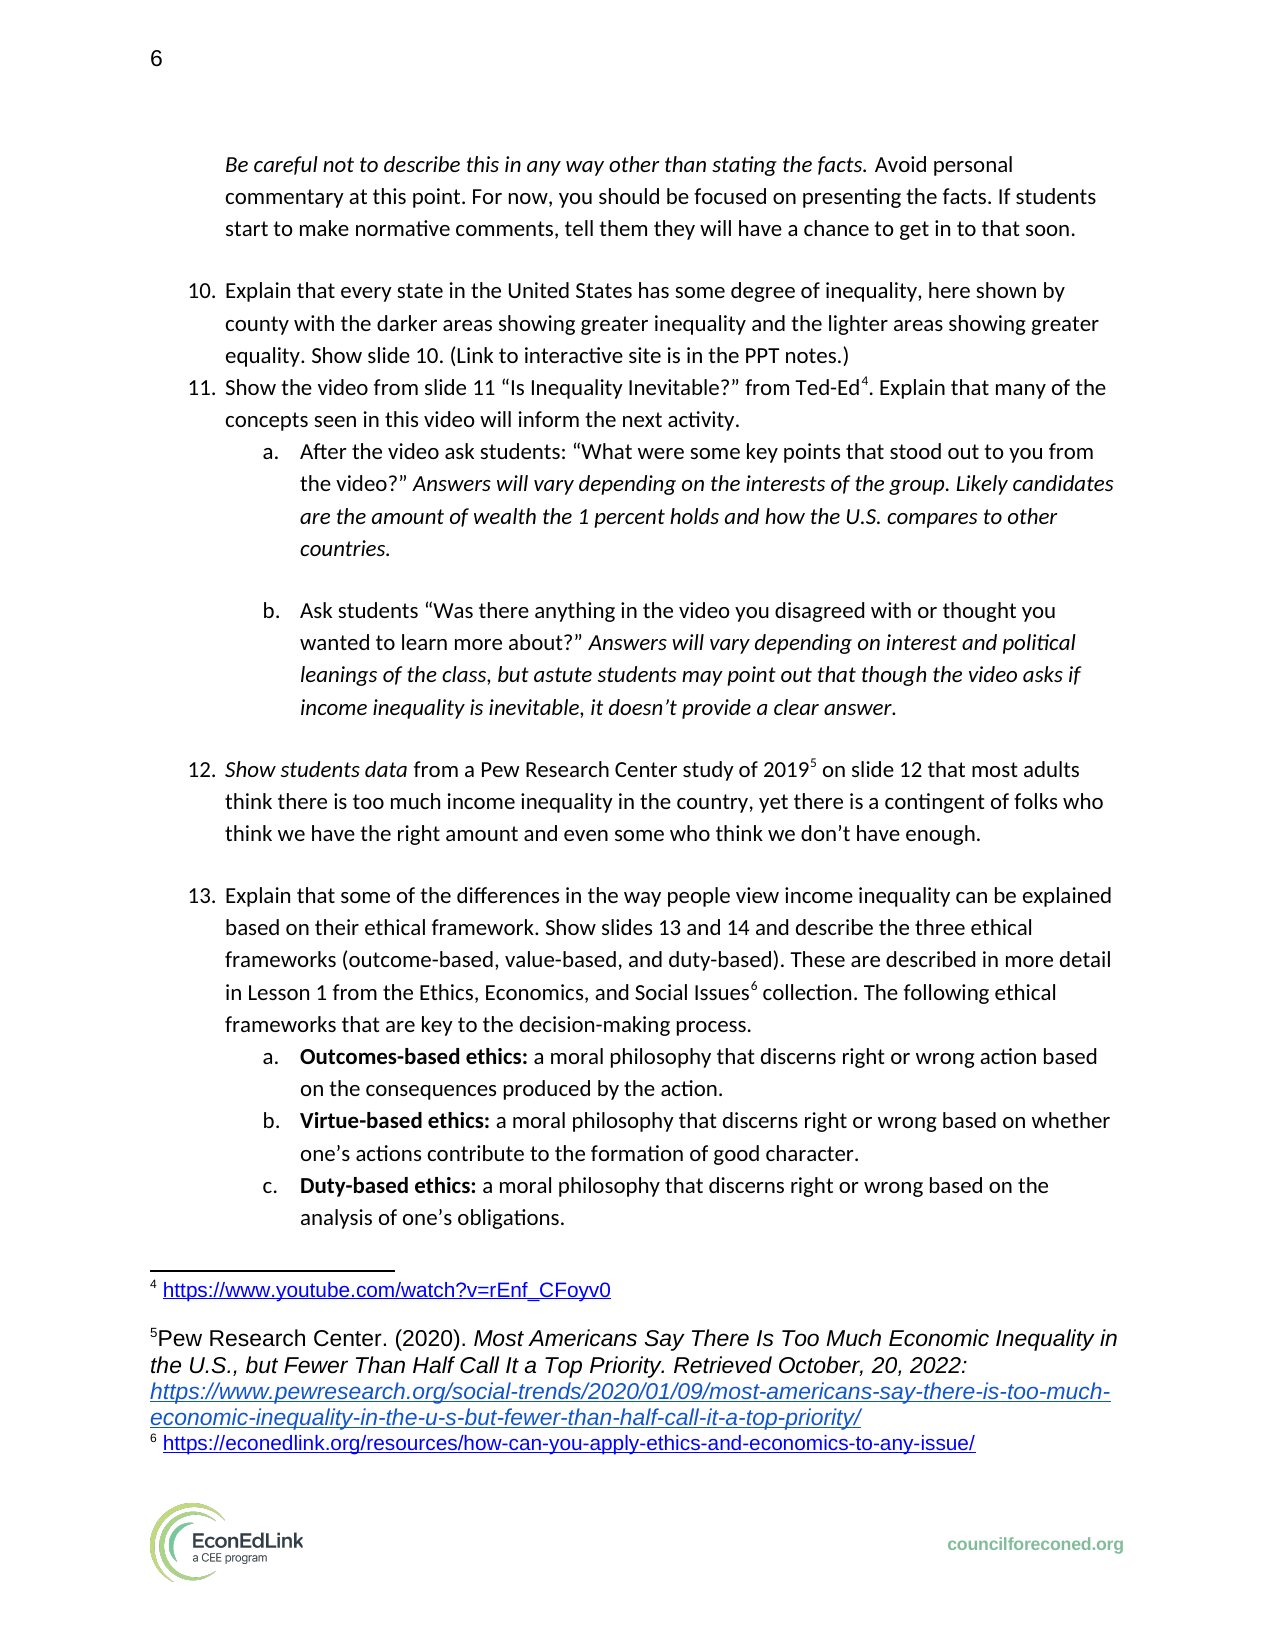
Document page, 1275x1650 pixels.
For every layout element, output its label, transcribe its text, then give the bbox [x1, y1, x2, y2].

list Duty-based ethics: a moral philosophy that discerns right or wrong based on the analysis of one’s obligations. [262, 1171, 1125, 1261]
list After the video ask students: “What were some key points that stood out to you from the video?” Answers will vary depending on the interests of the group. Likely candidates are the amount of wealth the 1 percent holds and how the U.S. compares to other countries. [262, 437, 1125, 592]
list Show students data from a Pew Research Center study of 2019 on slide 12 that most adults think there is too much income inequality in the country, yet there is a contingent of folks who think we have the right amount and even some who think we don’t have enough. [187, 755, 1125, 877]
list Show the video from slide 11 “Is Inequality Inevitable?” from Ted-Ed. Explain that many of the concepts seen in this video will inform the next activity. [187, 373, 1125, 433]
list Ask students “Was there anything in the video you disagreed with or thought you wanted to learn more about?” Answers will vary depending on interest and political leanings of the class, but astute students may point out that though the video asks if income inequality is inevitable, it doesn’t provide a clear answer. [262, 596, 1125, 751]
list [187, 150, 1125, 273]
list Explain that some of the differences in the way people view income inequality can be explained based on their ethical framework. Show slides 13 and 14 and describe the three ethical frameworks (outcome-based, value-based, and duty-based). These are described in more detail in Lesson 1 from the Ethics, Economics, and Social Issues collection. The following ethical frameworks that are key to the decision-making process. [187, 881, 1125, 1038]
list Outcomes-based ethics: a moral philosophy that discerns right or wrong action based on the consequences produced by the action. [262, 1042, 1125, 1102]
list Explain that every state in the United States has some degree of inequality, here shown by county with the darker areas showing greater inequality and the lighter areas showing greater equality. Show slide 10. (Link to interactive site is in the PPT notes.) [187, 276, 1125, 369]
list Virtue-based ethics: a moral philosophy that discerns right or wrong based on whether one’s actions contribute to the formation of good character. [262, 1106, 1125, 1167]
